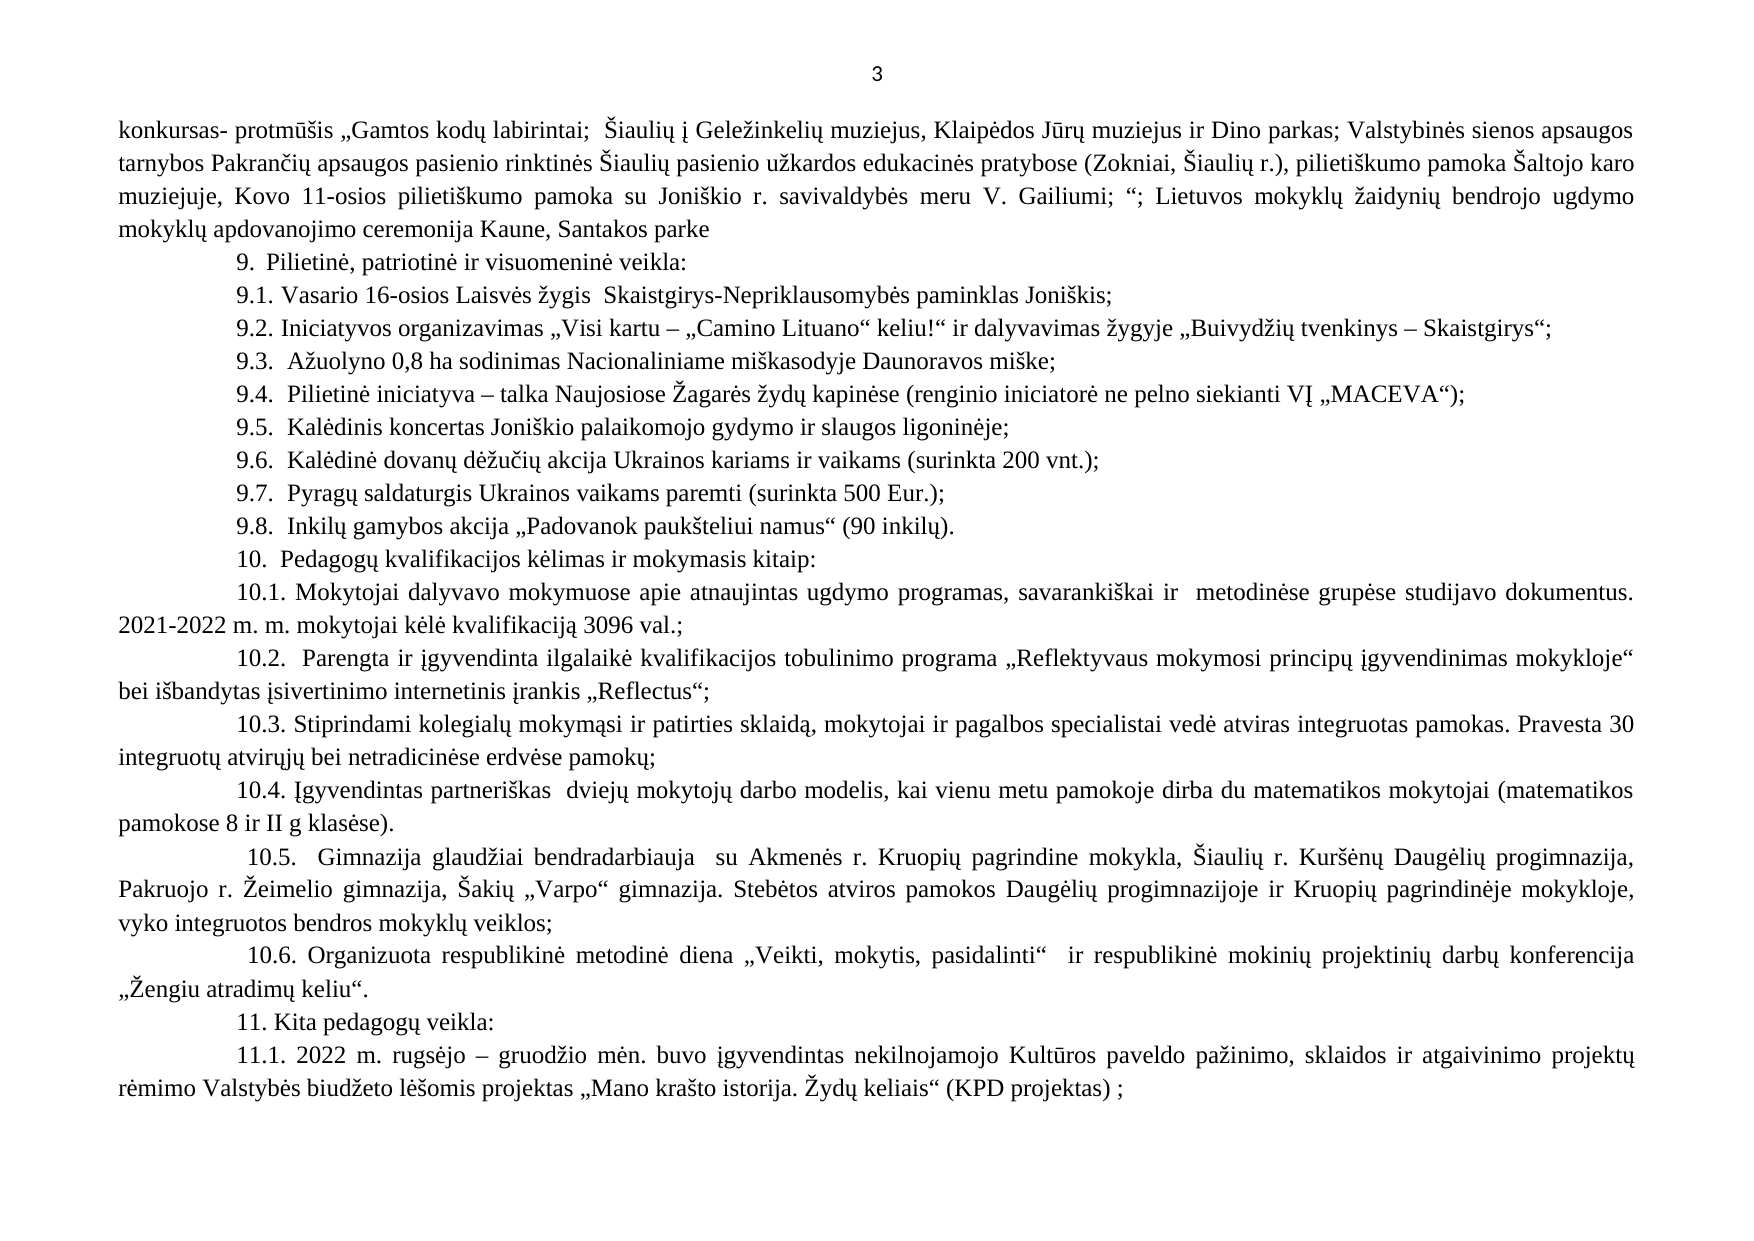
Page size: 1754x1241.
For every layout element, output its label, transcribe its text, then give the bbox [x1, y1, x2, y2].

list Pilietinė iniciatyva – talka Naujosiose Žagarės žydų kapinėse (renginio iniciatorė ne pelno siekianti VĮ „MACEVA“); [118, 379, 1636, 408]
text 10. Pedagogų kvalifikacijos kėlimas ir mokymasis kitaip: [118, 544, 1636, 573]
text 11.1. 2022 m. rugsėjo – gruodžio mėn. buvo įgyvendintas nekilnojamojo Kultūros paveldo pažinimo, sklaidos ir atgaivinimo projektų rėmimo Valstybės biudžeto lėšomis projektas „Mano krašto istorija. Žydų keliais“ (KPD projektas) ; [118, 1040, 1636, 1101]
list Pyragų saldaturgis Ukrainos vaikams paremti (surinkta 500 Eur.); [118, 478, 1636, 507]
list Ažuolyno 0,8 ha sodinimas Nacionaliniame miškasodyje Daunoravos miške; [118, 346, 1636, 375]
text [118, 115, 1636, 243]
list Kalėdinis koncertas Joniškio palaikomojo gydymo ir slaugos ligoninėje; [118, 412, 1636, 441]
text 10.6. Organizuota respublikinė metodinė diena „Veikti, mokytis, pasidalinti“ ir respublikinė mokinių projektinių darbų konferencija „Žengiu atradimų keliu“. [118, 941, 1636, 1002]
list Iniciatyvos organizavimas „Visi kartu – „Camino Lituano“ keliu!“ ir dalyvavimas žygyje „Buivydžių tvenkinys – Skaistgirys“; [118, 313, 1636, 342]
text 10.2. Parengta ir įgyvendinta ilgalaikė kvalifikacijos tobulinimo programa „Reflektyvaus mokymosi principų įgyvendinimas mokykloje“ bei išbandytas įsivertinimo internetinis įrankis „Reflectus“; [118, 643, 1636, 705]
list Pilietinė, patriotinė ir visuomeninė veikla: [118, 247, 1636, 276]
text 10.1. Mokytojai dalyvavo mokymuose apie atnaujintas ugdymo programas, savarankiškai ir metodinėse grupėse studijavo dokumentus. 2021-2022 m. m. mokytojai kėlė kvalifikaciją 3096 val.; [118, 577, 1636, 639]
list Kalėdinė dovanų dėžučių akcija Ukrainos kariams ir vaikams (surinkta 200 vnt.); [118, 445, 1636, 474]
text 10.3. Stiprindami kolegialų mokymąsi ir patirties sklaidą, mokytojai ir pagalbos specialistai vedė atviras integruotas pamokas. Pravesta 30 integruotų atvirųjų bei netradicinėse erdvėse pamokų; [118, 709, 1636, 771]
list Inkilų gamybos akcija „Padovanok paukšteliui namus“ (90 inkilų). [118, 511, 1636, 540]
list Vasario 16-osios Laisvės žygis Skaistgirys-Nepriklausomybės paminklas Joniškis; [118, 280, 1636, 309]
text 10.4. Įgyvendintas partneriškas dviejų mokytojų darbo modelis, kai vienu metu pamokoje dirba du matematikos mokytojai (matematikos pamokose 8 ir II g klasėse). [118, 776, 1636, 837]
text 10.5. Gimnazija glaudžiai bendradarbiauja su Akmenės r. Kruopių pagrindine mokykla, Šiaulių r. Kuršėnų Daugėlių progimnazija, Pakruojo r. Žeimelio gimnazija, Šakių „Varpo“ gimnazija. Stebėtos atviros pamokos Daugėlių progimnazijoje ir Kruopių pagrindinėje mokykloje, vyko integruotos bendros mokyklų veiklos; [118, 842, 1636, 936]
text 11. Kita pedagogų veikla: [118, 1007, 1636, 1035]
